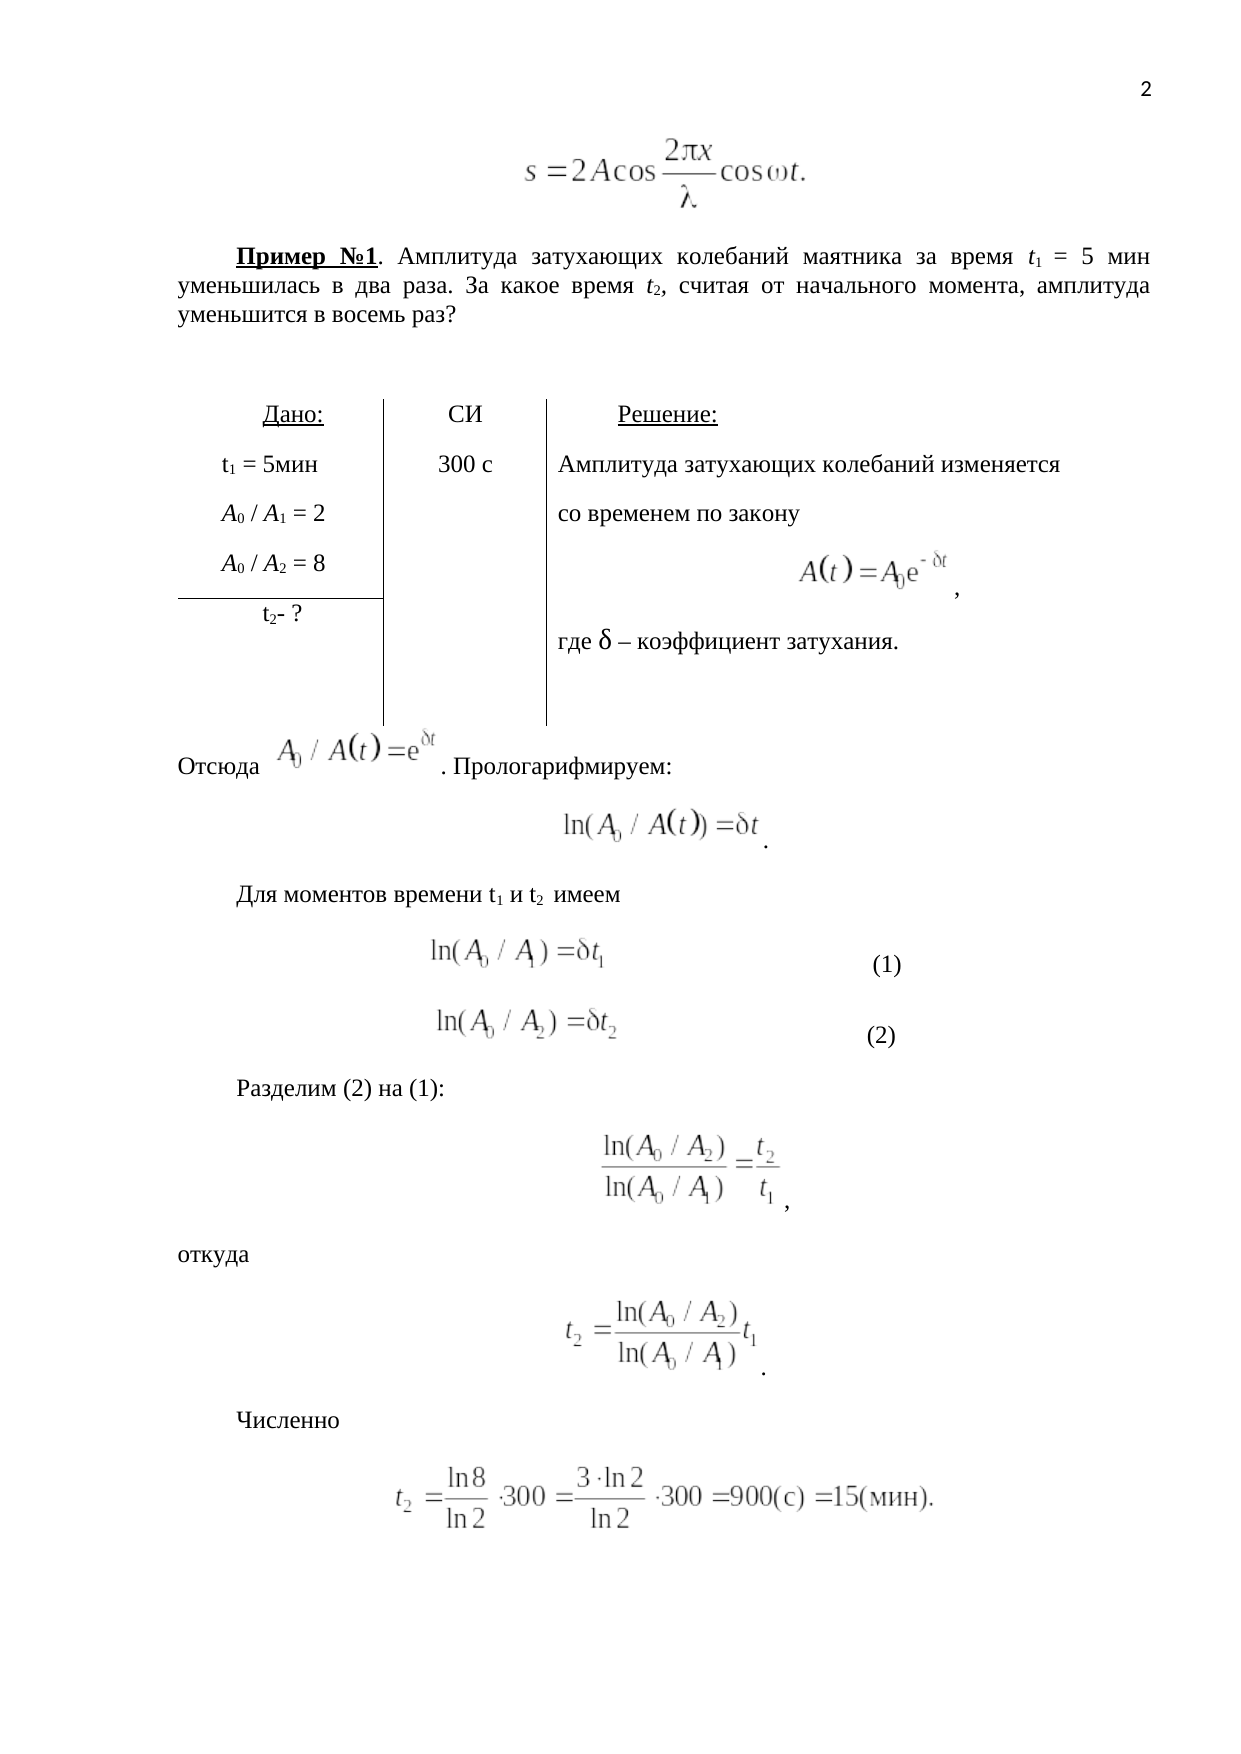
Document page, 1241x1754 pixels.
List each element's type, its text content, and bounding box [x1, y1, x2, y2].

text Пример №1. Амплитуда затухающих колебаний маятника за время t1 = 5 мин уменьшилась в два раза. За какое время t2, считая от начального момента, амплитуда уменьшится в восемь раз? [177, 241, 1151, 328]
table_header Дано: t1 = 5мин А0 / А1 = 2 А0 / А2 = 8 [178, 399, 383, 597]
text . [177, 1293, 1152, 1380]
text откуда [177, 1239, 1152, 1268]
text Разделим (2) на (1): [177, 1073, 1152, 1102]
text Численно [177, 1405, 1152, 1434]
text Для моментов времени t1 и t2 имеем [177, 879, 1152, 908]
text Отсюда . Прологарифмируем: [177, 726, 1152, 779]
text (2) [177, 1003, 1152, 1048]
table_cell t2- ? [178, 599, 383, 726]
table_header СИ 300 с [384, 399, 546, 726]
text , [177, 1127, 1152, 1214]
text . [177, 804, 1152, 854]
text (1) [177, 933, 1152, 978]
table_header Решение: Амплитуда затухающих колебаний изменяется со временем по закону , где δ – коэффициент затухания. [547, 399, 1208, 726]
